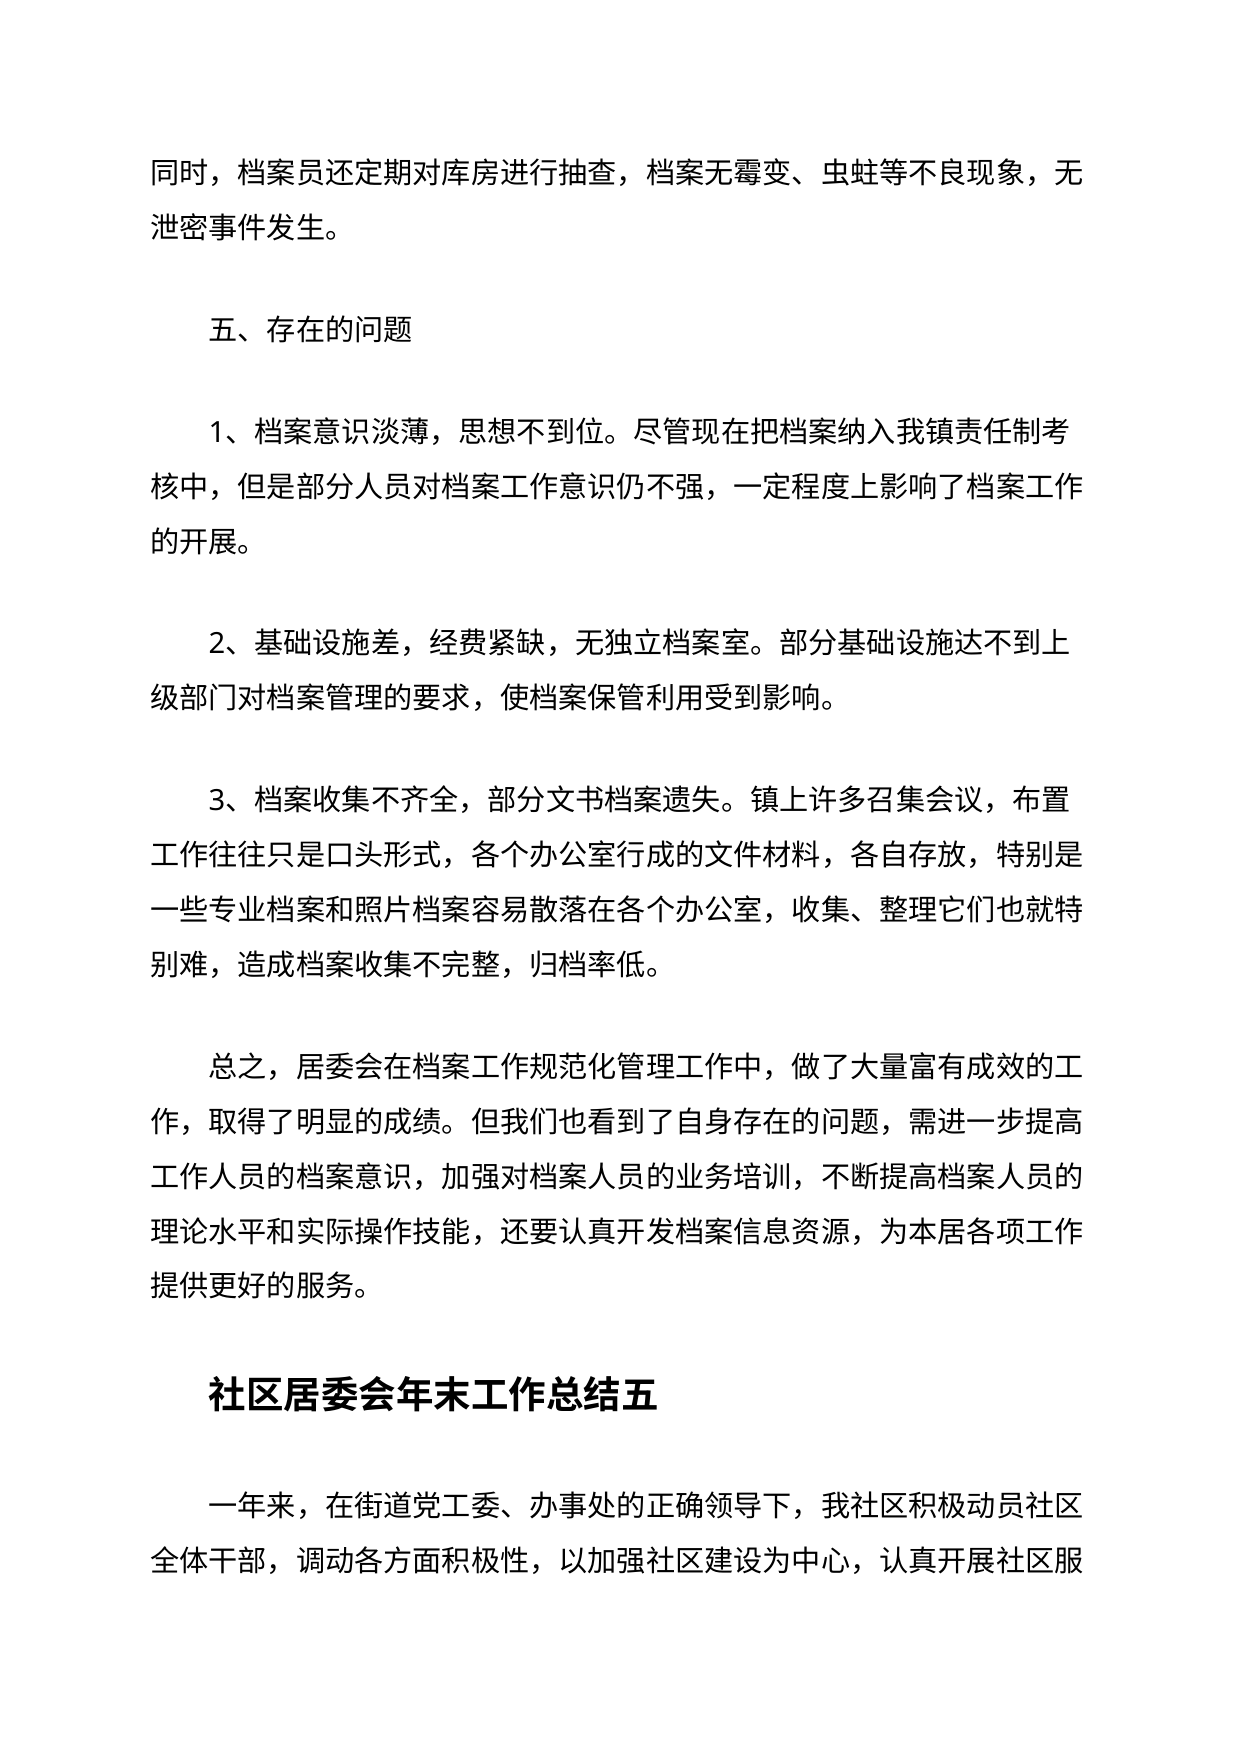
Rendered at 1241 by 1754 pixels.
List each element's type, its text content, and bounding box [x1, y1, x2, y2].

text 2、基础设施差，经费紧缺，无独立档案室。部分基础设施达不到上级部门对档案管理的要求，使档案保管利用受到影响。 [150, 620, 1090, 717]
text 五、存在的问题 [150, 307, 1090, 349]
text 3、档案收集不齐全，部分文书档案遗失。镇上许多召集会议，布置工作往往只是口头形式，各个办公室行成的文件材料，各自存放，特别是一些专业档案和照片档案容易散落在各个办公室，收集、整理它们也就特别难，造成档案收集不完整，归档率低。 [150, 777, 1090, 984]
text 社区居委会年末工作总结五 [150, 1365, 1090, 1419]
text 1、档案意识淡薄，思想不到位。尽管现在把档案纳入我镇责任制考核中，但是部分人员对档案工作意识仍不强，一定程度上影响了档案工作的开展。 [150, 408, 1090, 561]
text 总之，居委会在档案工作规范化管理工作中，做了大量富有成效的工作，取得了明显的成绩。但我们也看到了自身存在的问题，需进一步提高工作人员的档案意识，加强对档案人员的业务培训，不断提高档案人员的理论水平和实际操作技能，还要认真开发档案信息资源，为本居各项工作提供更好的服务。 [150, 1043, 1090, 1305]
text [150, 1482, 1090, 1579]
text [150, 150, 1090, 247]
